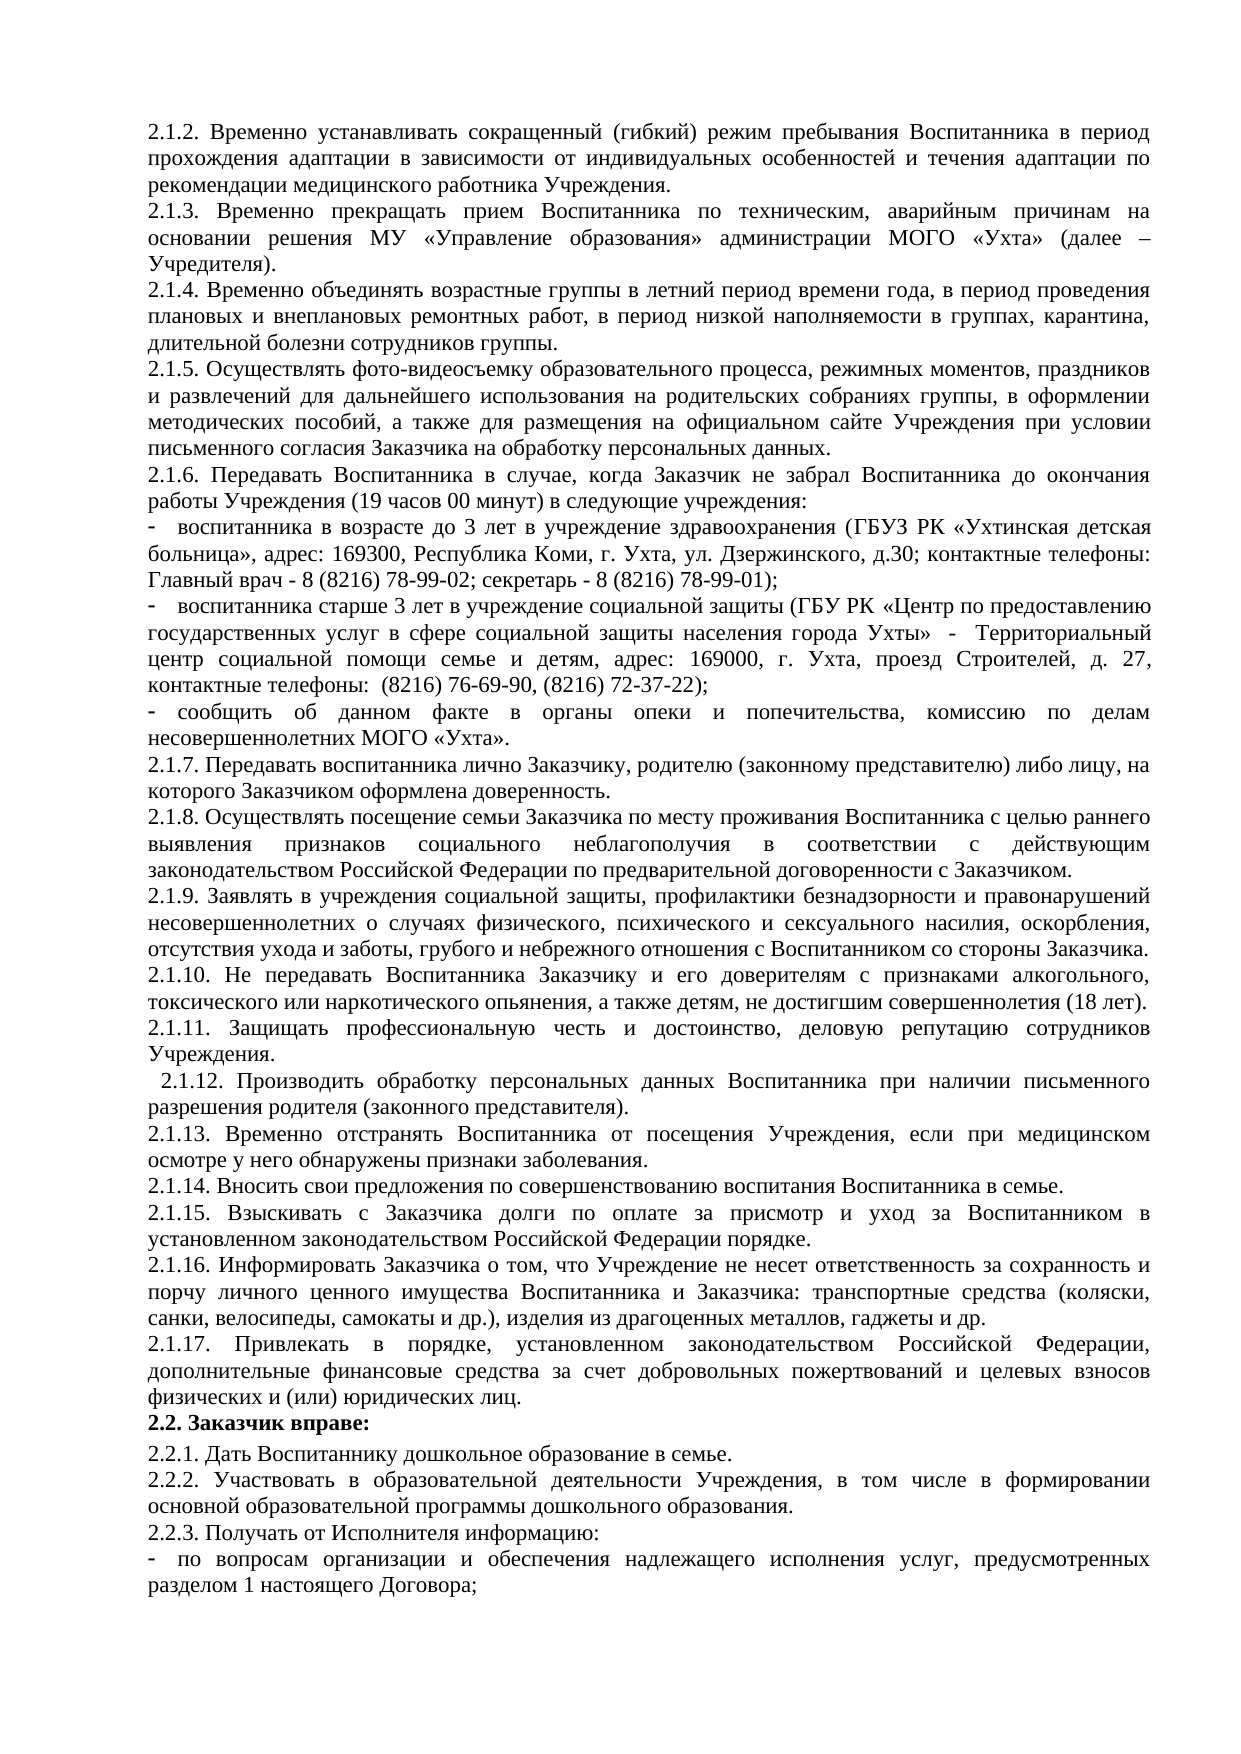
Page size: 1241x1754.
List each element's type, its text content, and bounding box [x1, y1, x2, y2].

list 2.1.5. Осуществлять фото-видеосъемку образовательного процесса, режимных моментов, праздников и развлечений для дальнейшего использования на родительских собраниях группы, в оформлении методических пособий, а также для размещения на официальном сайте Учреждения при условии письменного согласия Заказчика на обработку персональных данных. [148, 355, 1152, 461]
text 2.1.8. Осуществлять посещение семьи Заказчика по месту проживания Воспитанника с целью раннего выявления признаков социального неблагополучия в соответствии с действующим законодательством Российской Федерации по предварительной договоренности с Заказчиком. [148, 803, 1152, 882]
text 2.2.3. Получать от Исполнителя информацию: [148, 1519, 1152, 1545]
list 2.1.12. Производить обработку персональных данных Воспитанника при наличии письменного разрешения родителя (законного представителя). [148, 1067, 1152, 1119]
list 2.1.15. Взыскивать с Заказчика долги по оплате за присмотр и уход за Воспитанником в установленном законодательством Российской Федерации порядке. [148, 1199, 1152, 1251]
list 2.1.13. Временно отстранять Воспитанника от посещения Учреждения, если при медицинском осмотре у него обнаружены признаки заболевания. [148, 1119, 1152, 1172]
list сообщить об данном факте в органы опеки и попечительства, комиссию по делам несовершеннолетних МОГО «Ухта». [148, 698, 1152, 751]
list 2.1.2. Временно устанавливать сокращенный (гибкий) режим пребывания Воспитанника в период прохождения адаптации в зависимости от индивидуальных особенностей и течения адаптации по рекомендации медицинского работника Учреждения. [148, 118, 1152, 197]
text 2.1.6. Передавать Воспитанника в случае, когда Заказчик не забрал Воспитанника до окончания работы Учреждения (19 часов 00 минут) в следующие учреждения: [148, 461, 1152, 513]
list 2.1.14. Вносить свои предложения по совершенствованию воспитания Воспитанника в семье. [148, 1172, 1152, 1199]
text 2.2.1. Дать Воспитаннику дошкольное образование в семье. [148, 1440, 1152, 1466]
list воспитанника старше 3 лет в учреждение социальной защиты (ГБУ РК «Центр по предоставлению государственных услуг в сфере социальной защиты населения города Ухты» - Территориальный центр социальной помощи семье и детям, адрес: 169000, г. Ухта, проезд Строителей, д. 27, контактные телефоны: (8216) 76-69-90, (8216) 72-37-22); [148, 592, 1152, 698]
list воспитанника в возрасте до 3 лет в учреждение здравоохранения (ГБУЗ РК «Ухтинская детская больница», адрес: 169300, Республика Коми, г. Ухта, ул. Дзержинского, д.30; контактные телефоны: Главный врач - 8 (8216) 78-99-02; секретарь - 8 (8216) 78-99-01); [148, 513, 1152, 592]
list 2.1.9. Заявлять в учреждения социальной защиты, профилактики безнадзорности и правонарушений несовершеннолетних о случаях физического, психического и сексуального насилия, оскорбления, отсутствия ухода и заботы, грубого и небрежного отношения с Воспитанником со стороны Заказчика. [148, 882, 1152, 961]
list 2.1.4. Временно объединять возрастные группы в летний период времени года, в период проведения плановых и внеплановых ремонтных работ, в период низкой наполняемости в группах, карантина, длительной болезни сотрудников группы. [148, 276, 1152, 355]
list 2.1.3. Временно прекращать прием Воспитанника по техническим, аварийным причинам на основании решения МУ «Управление образования» администрации МОГО «Ухта» (далее – Учредителя). [148, 197, 1152, 276]
list по вопросам организации и обеспечения надлежащего исполнения услуг, предусмотренных разделом 1 настоящего Договора; [148, 1545, 1152, 1598]
list 2.1.17. Привлекать в порядке, установленном законодательством Российской Федерации, дополнительные финансовые средства за счет добровольных пожертвований и целевых взносов физических и (или) юридических лиц. [148, 1330, 1152, 1409]
list 2.1.11. Защищать профессиональную честь и достоинство, деловую репутацию сотрудников Учреждения. [148, 1014, 1152, 1067]
text 2.1.7. Передавать воспитанника лично Заказчику, родителю (законному представителю) либо лицу, на которого Заказчиком оформлена доверенность. [148, 751, 1152, 803]
list 2.1.16. Информировать Заказчика о том, что Учреждение не несет ответственность за сохранность и порчу личного ценного имущества Воспитанника и Заказчика: транспортные средства (коляски, санки, велосипеды, самокаты и др.), изделия из драгоценных металлов, гаджеты и др. [148, 1251, 1152, 1330]
list 2.1.10. Не передавать Воспитанника Заказчику и его доверителям с признаками алкогольного, токсического или наркотического опьянения, а также детям, не достигшим совершеннолетия (18 лет). [148, 961, 1152, 1014]
text 2.2. Заказчик вправе: [148, 1409, 1152, 1436]
text 2.2.2. Участвовать в образовательной деятельности Учреждения, в том числе в формировании основной образовательной программы дошкольного образования. [148, 1466, 1152, 1519]
